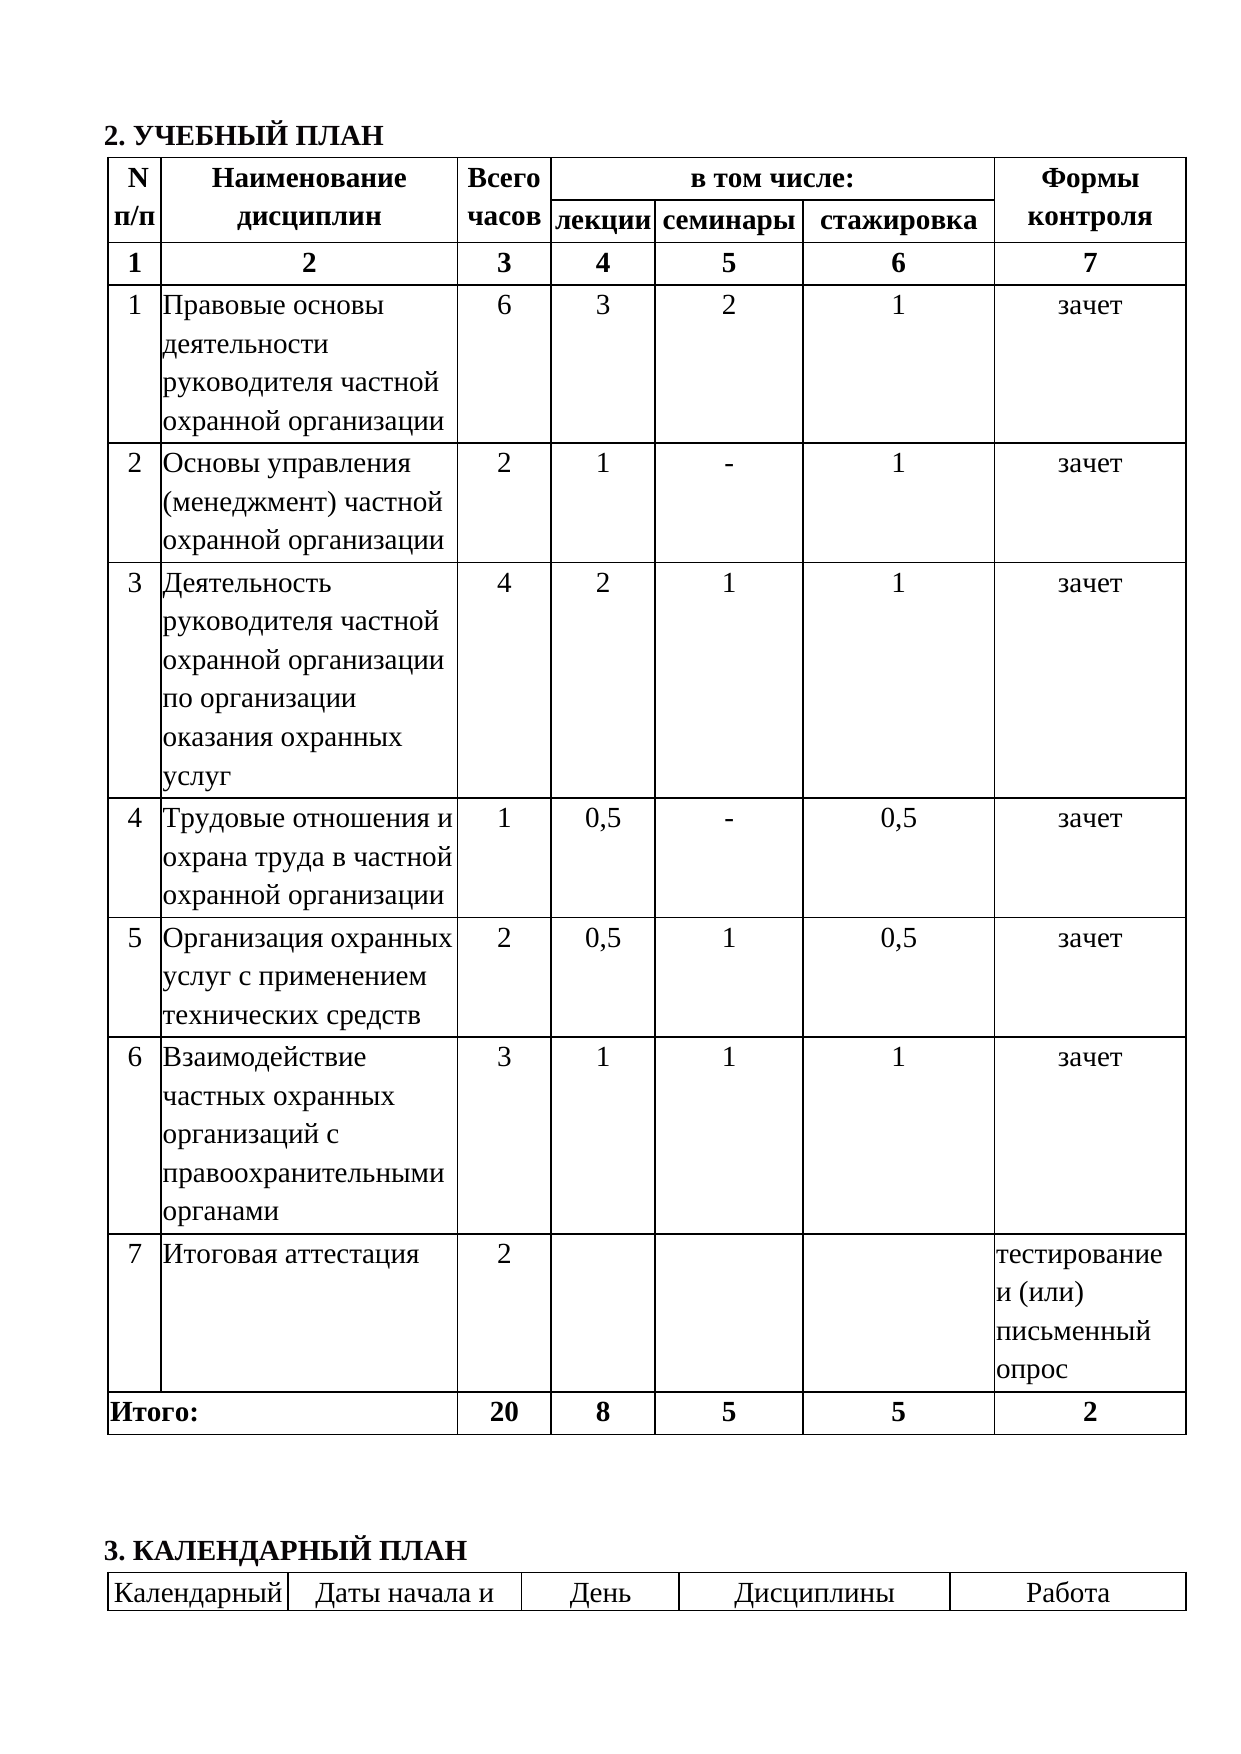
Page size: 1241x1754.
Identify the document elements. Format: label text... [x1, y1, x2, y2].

table_header N п/п [109, 158, 160, 242]
text 3. КАЛЕНДАРНЫЙ ПЛАН [103, 1533, 1181, 1567]
table_cell 5 [656, 243, 802, 284]
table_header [289, 1573, 521, 1610]
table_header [680, 1573, 949, 1610]
table_cell - [656, 444, 802, 562]
table_header Всего часов [458, 158, 550, 242]
table_cell 1 [656, 918, 802, 1036]
table_cell 5 [804, 1393, 994, 1433]
table_cell зачет [995, 918, 1185, 1036]
table_cell 3 [458, 243, 550, 284]
table_cell - [656, 799, 802, 917]
table_cell 2 [995, 1393, 1185, 1433]
table_cell 1 [656, 1038, 802, 1233]
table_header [951, 1573, 1185, 1610]
table_header Наименование дисциплин [162, 158, 457, 242]
table_cell 1 [552, 444, 654, 562]
table_cell 20 [458, 1393, 550, 1433]
table_cell Трудовые отношения и охрана труда в частной охранной организации [162, 799, 457, 917]
table_cell 2 [458, 1235, 550, 1391]
table_cell [804, 1235, 994, 1391]
table_cell зачет [995, 799, 1185, 917]
table_cell 7 [109, 1235, 160, 1391]
table_cell [656, 1235, 802, 1391]
table_cell 6 [804, 243, 994, 284]
table_cell 2 [656, 286, 802, 442]
table_cell 0,5 [804, 799, 994, 917]
table_cell Организация охранных услуг с применением технических средств [162, 918, 457, 1036]
table_cell 7 [995, 243, 1185, 284]
table_cell 2 [458, 444, 550, 562]
table_cell 2 [109, 444, 160, 562]
table_cell стажировка [804, 201, 994, 242]
table_cell 1 [109, 286, 160, 442]
table_cell 1 [458, 799, 550, 917]
table_cell 0,5 [804, 918, 994, 1036]
table_cell семинары [656, 201, 802, 242]
table_cell 4 [552, 243, 654, 284]
table_header в том числе: [552, 158, 994, 199]
table_cell 1 [804, 286, 994, 442]
table_cell 0,5 [552, 799, 654, 917]
table_cell зачет [995, 286, 1185, 442]
table_cell 3 [109, 563, 160, 797]
table_cell 5 [656, 1393, 802, 1433]
table_cell зачет [995, 444, 1185, 562]
table_cell зачет [995, 1038, 1185, 1233]
table_cell зачет [995, 563, 1185, 797]
table_cell 6 [109, 1038, 160, 1233]
table_cell 1 [552, 1038, 654, 1233]
table_cell 4 [458, 563, 550, 797]
table_cell 1 [804, 563, 994, 797]
table_header Формы контроля [995, 158, 1185, 242]
text 2. УЧЕБНЫЙ ПЛАН [103, 118, 1181, 152]
table_cell 8 [552, 1393, 654, 1433]
table_cell 3 [552, 286, 654, 442]
table_cell 4 [109, 799, 160, 917]
table_cell тестирование и (или) письменный опрос [995, 1235, 1185, 1391]
table_cell 2 [458, 918, 550, 1036]
table_cell 2 [552, 563, 654, 797]
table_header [522, 1573, 678, 1610]
table_cell Взаимодействие частных охранных организаций с правоохранительными органами [162, 1038, 457, 1233]
table_cell 3 [458, 1038, 550, 1233]
table_cell [552, 1235, 654, 1391]
table_cell лекции [552, 201, 654, 242]
table_header Календарный месяц [109, 1573, 287, 1610]
table_cell 1 [804, 444, 994, 562]
table_cell Деятельность руководителя частной охранной организации по организации оказания охранных услуг [162, 563, 457, 797]
table_cell Итого: [109, 1393, 457, 1433]
table_cell 1 [656, 563, 802, 797]
table_cell 2 [162, 243, 457, 284]
table_cell 6 [458, 286, 550, 442]
table_cell 0,5 [552, 918, 654, 1036]
table_cell Основы управления (менеджмент) частной охранной организации [162, 444, 457, 562]
table_cell 1 [109, 243, 160, 284]
table_cell Правовые основы деятельности руководителя частной охранной организации [162, 286, 457, 442]
table_cell Итоговая аттестация [162, 1235, 457, 1391]
table_cell 1 [804, 1038, 994, 1233]
table_cell 5 [109, 918, 160, 1036]
